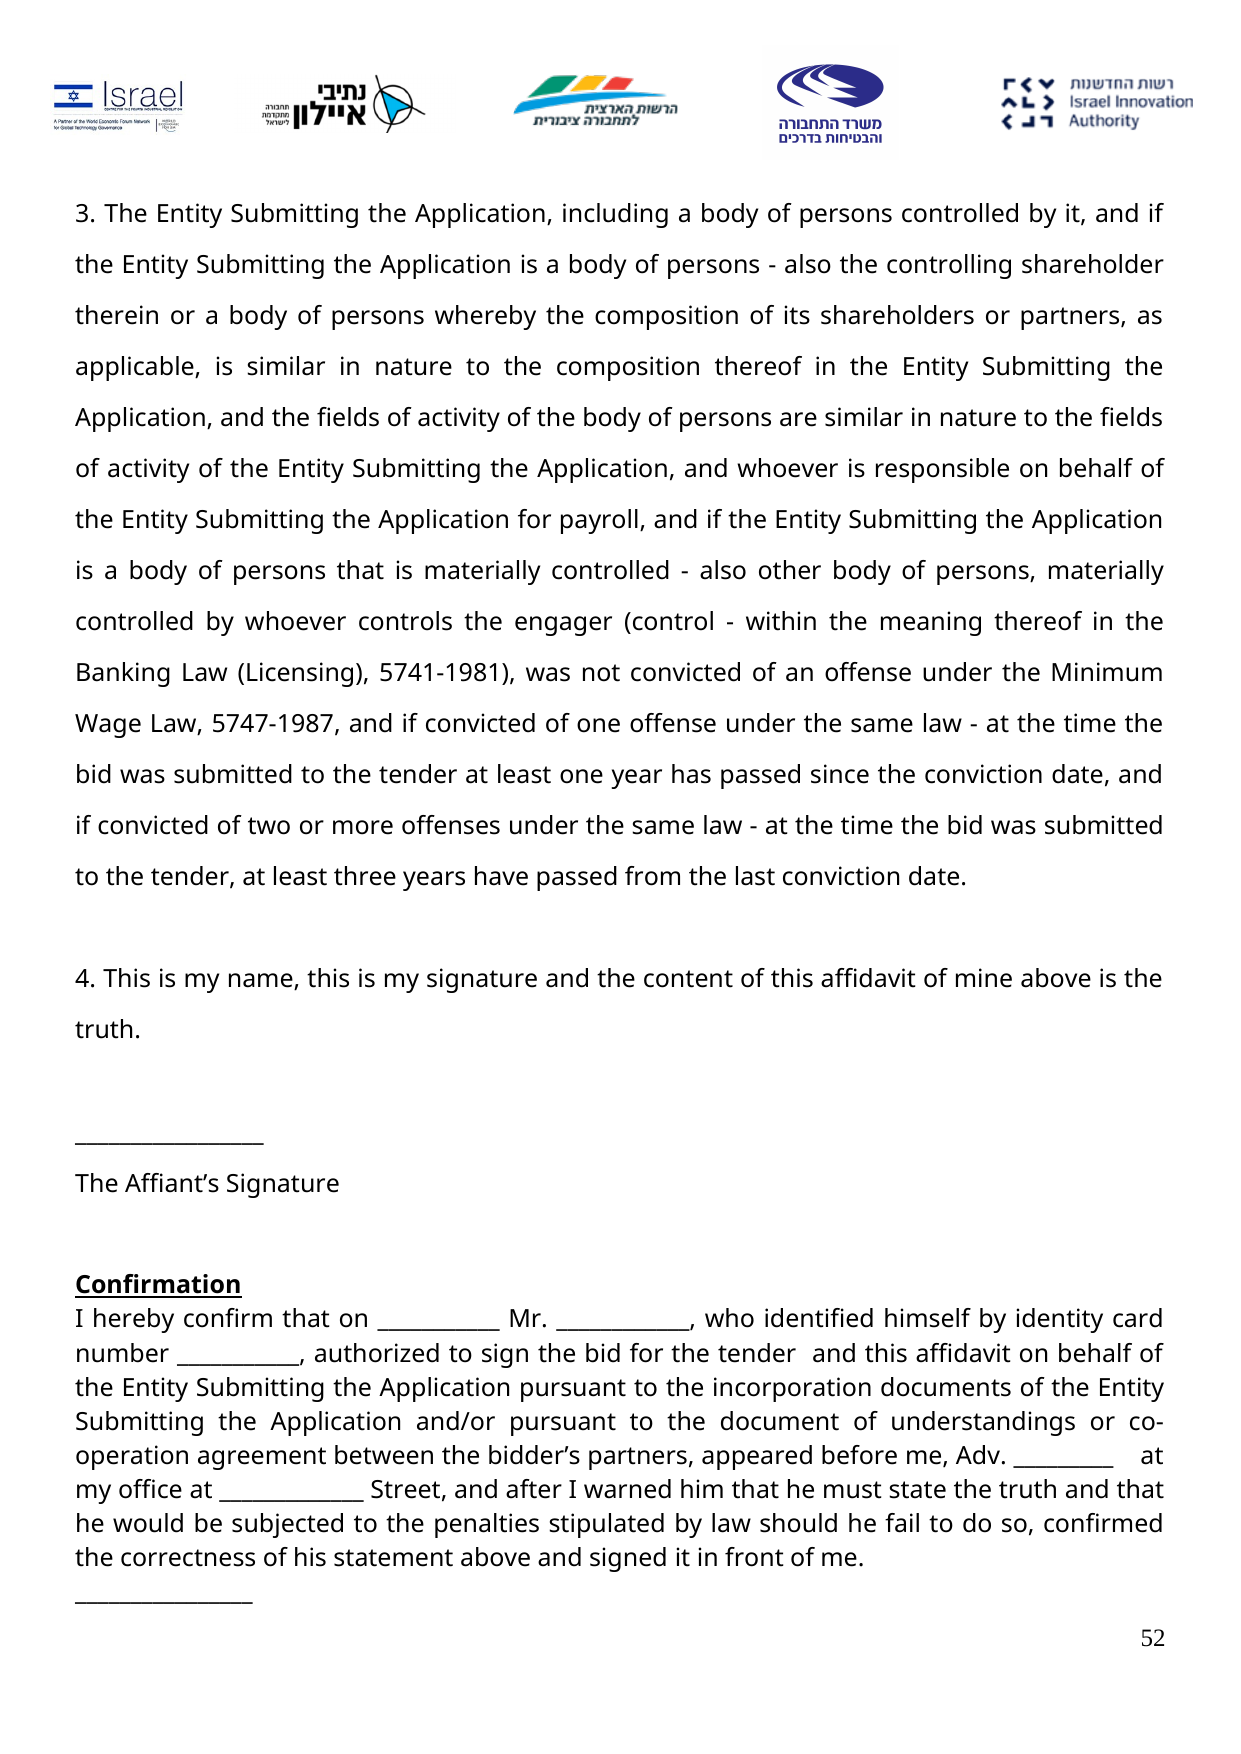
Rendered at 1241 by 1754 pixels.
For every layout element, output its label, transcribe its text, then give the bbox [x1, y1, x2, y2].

text 3. The Entity Submitting the Application, including a body of persons controlled by it, and if the Entity Submitting the Application is a body of persons - also the controlling shareholder therein or a body of persons whereby the composition of its shareholders or partners, as applicable, is similar in nature to the composition thereof in the Entity Submitting the Application, and the fields of activity of the body of persons are similar in nature to the fields of activity of the Entity Submitting the Application, and whoever is responsible on behalf of the Entity Submitting the Application for payroll, and if the Entity Submitting the Application is a body of persons that is materially controlled - also other body of persons, materially controlled by whoever controls the engager (control - within the meaning thereof in the Banking Law (Licensing), 5741-1981), was not convicted of an offense under the Minimum Wage Law, 5747-1987, and if convicted of one offense under the same law - at the time the bid was submitted to the tender at least one year has passed since the conviction date, and if convicted of two or more offenses under the same law - at the time the bid was submitted to the tender, at least three years have passed from the last conviction date. [75, 102, 1165, 893]
picture [513, 22, 678, 102]
picture [50, 74, 187, 142]
text 4. This is my name, this is my signature and the content of this affidavit of mine above is the truth. [75, 961, 1165, 1046]
text _________________ [75, 1114, 1165, 1148]
text ________________ [75, 1574, 1165, 1608]
text Confirmation [75, 1267, 1165, 1301]
text The Affiant’s Signature [75, 1165, 1165, 1199]
picture [761, 45, 900, 102]
text I hereby confirm that on ___________ Mr. ____________, who identified himself by identity card number ___________, authorized to sign the bid for the tender and this affidavit on behalf of the Entity Submitting the Application pursuant to the incorporation documents of the Entity Submitting the Application and/or pursuant to the document of understandings or co-operation agreement between the bidder’s partners, appeared before me, Adv. _________ at my office at _____________ Street, and after I warned him that he must state the truth and that he would be subjected to the penalties stipulated by law should he fail to do so, confirmed the correctness of his statement above and signed it in front of me. [75, 1301, 1165, 1574]
picture [233, 74, 456, 102]
picture [988, 61, 1202, 137]
